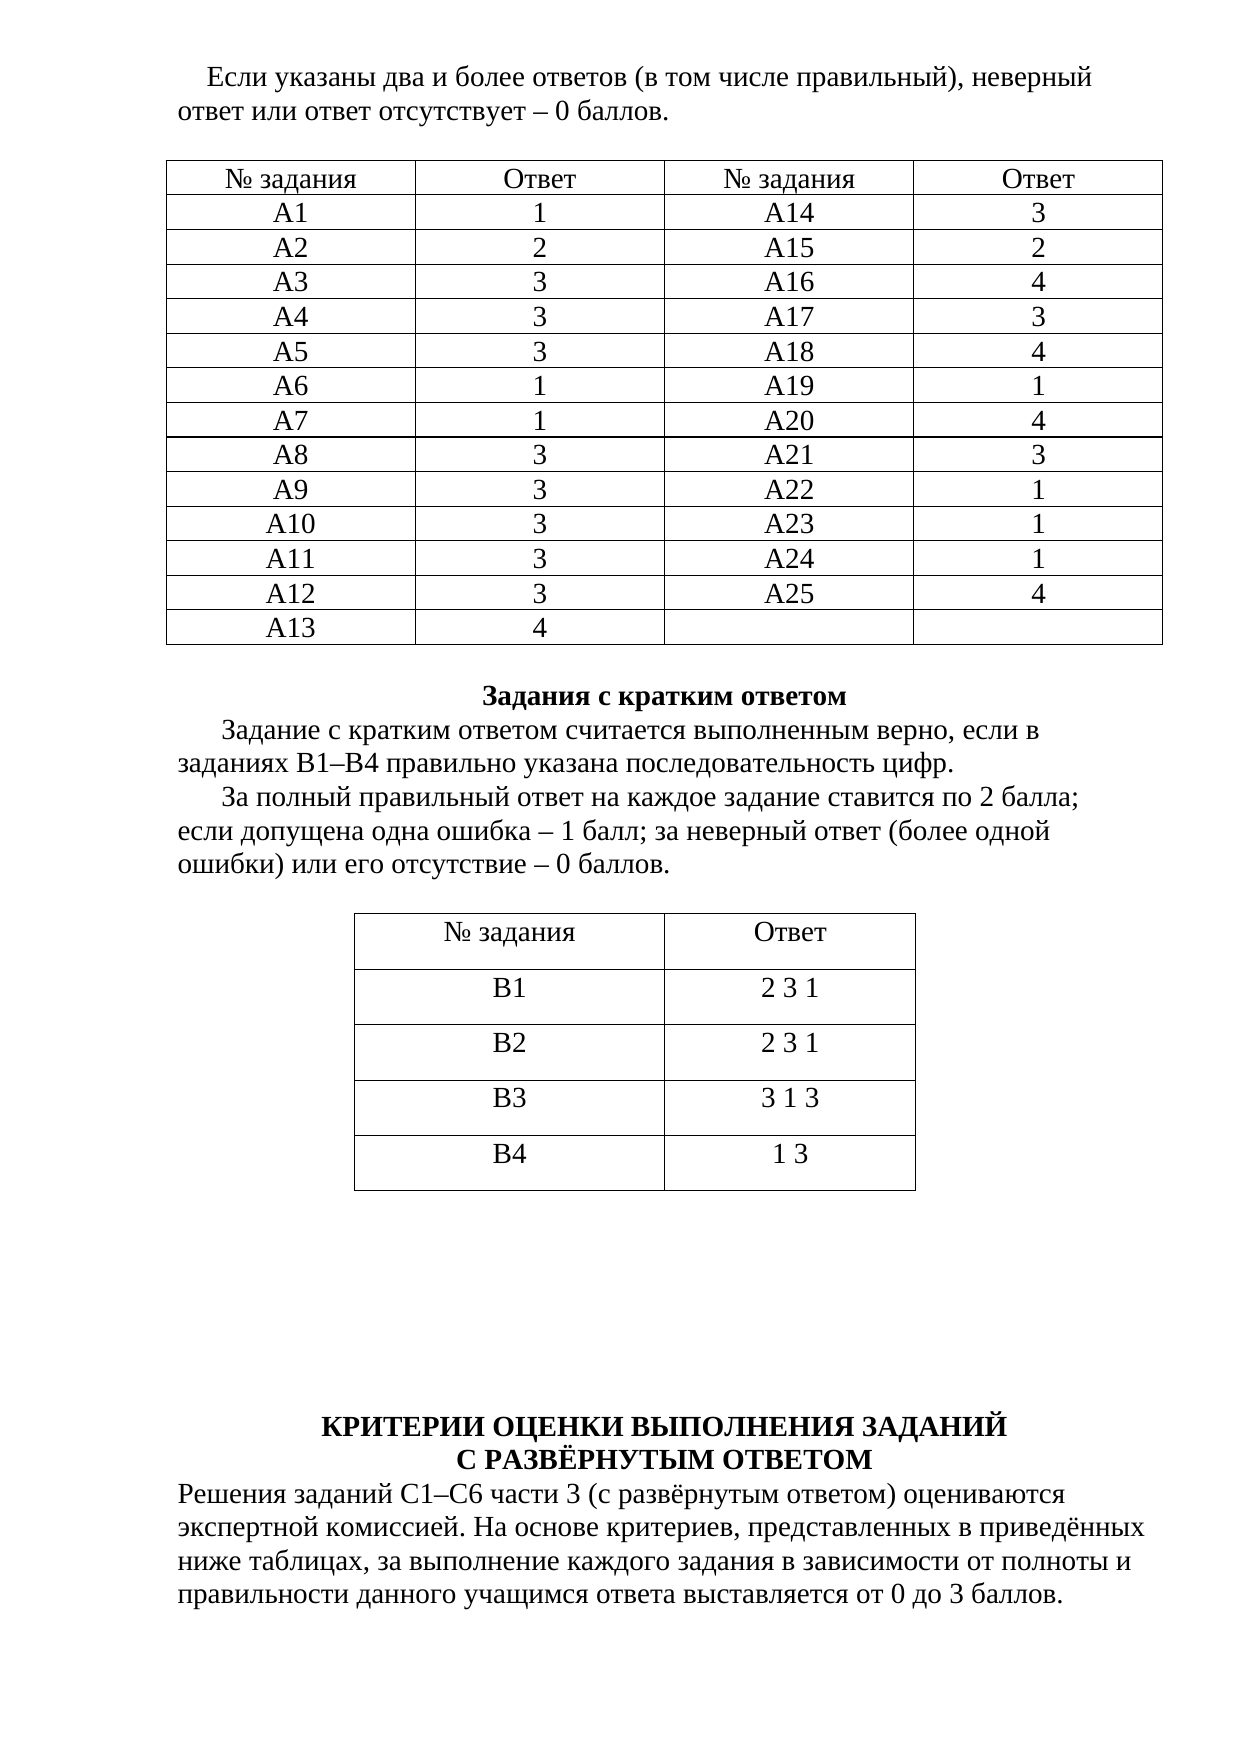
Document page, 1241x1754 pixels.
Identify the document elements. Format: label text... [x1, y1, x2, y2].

table_cell 3 [416, 472, 664, 506]
table_cell А24 [665, 541, 913, 575]
table_cell А9 [167, 472, 415, 506]
table_cell А15 [665, 230, 913, 263]
text Если указаны два и более ответов (в том числе правильный), неверный [177, 59, 1152, 93]
table_cell А22 [665, 472, 913, 506]
table_cell В2 [355, 1025, 664, 1079]
text ошибки) или его отсутствие – 0 баллов. [177, 846, 1152, 880]
table_cell А14 [665, 195, 913, 229]
table_cell 1 [914, 507, 1162, 540]
table_cell 4 [416, 610, 664, 644]
table_cell 3 [914, 195, 1162, 229]
table_cell 1 [416, 403, 664, 436]
text Решения заданий С1–С6 части 3 (с развёрнутым ответом) оцениваются [177, 1476, 1152, 1509]
text ниже таблицах, за выполнение каждого задания в зависимости от полноты и [177, 1543, 1152, 1577]
table_cell А25 [665, 576, 913, 609]
table_cell А5 [167, 334, 415, 367]
table_header Ответ [416, 161, 664, 194]
table_cell 4 [914, 265, 1162, 298]
table_cell А23 [665, 507, 913, 540]
table_cell 4 [914, 576, 1162, 609]
text Задание с кратким ответом считается выполненным верно, если в [177, 712, 1152, 746]
table_cell 2 3 1 [665, 1025, 915, 1079]
table_cell А8 [167, 438, 415, 471]
table_cell 1 3 [665, 1136, 915, 1190]
table_cell [665, 610, 913, 644]
table_cell 4 [914, 403, 1162, 436]
table_cell 1 [914, 368, 1162, 402]
text КРИТЕРИИ ОЦЕНКИ ВЫПОЛНЕНИЯ ЗАДАНИЙ [177, 1409, 1152, 1442]
table_cell В3 [355, 1081, 664, 1135]
table_cell А17 [665, 299, 913, 333]
text За полный правильный ответ на каждое задание ставится по 2 балла; [177, 779, 1152, 813]
table_header № задания [167, 161, 415, 194]
table_cell А2 [167, 230, 415, 263]
table_header Ответ [665, 914, 915, 969]
table_cell 3 [416, 334, 664, 367]
table_cell А6 [167, 368, 415, 402]
table_cell А18 [665, 334, 913, 367]
table_cell А10 [167, 507, 415, 540]
table_cell А11 [167, 541, 415, 575]
table_header Ответ [914, 161, 1162, 194]
table_header № задания [355, 914, 664, 969]
table_cell 2 [416, 230, 664, 263]
table_cell А20 [665, 403, 913, 436]
table_cell А19 [665, 368, 913, 402]
table_cell 3 [416, 541, 664, 575]
table_cell 3 1 3 [665, 1081, 915, 1135]
table_cell А4 [167, 299, 415, 333]
table_cell А21 [665, 438, 913, 471]
table_cell 3 [416, 299, 664, 333]
table_cell 3 [416, 438, 664, 471]
text экспертной комиссией. На основе критериев, представленных в приведённых [177, 1509, 1152, 1543]
table_cell 1 [914, 472, 1162, 506]
table_cell 3 [416, 576, 664, 609]
table_cell 1 [914, 541, 1162, 575]
text если допущена одна ошибка – 1 балл; за неверный ответ (более одной [177, 813, 1152, 846]
table_cell А3 [167, 265, 415, 298]
table_cell А13 [167, 610, 415, 644]
table_cell 3 [914, 438, 1162, 471]
table_cell 4 [914, 334, 1162, 367]
table_cell 1 [416, 195, 664, 229]
text заданиях В1–В4 правильно указана последовательность цифр. [177, 746, 1152, 779]
table_header № задания [665, 161, 913, 194]
text ответ или ответ отсутствует – 0 баллов. [177, 93, 1152, 126]
text С РАЗВЁРНУТЫМ ОТВЕТОМ [177, 1442, 1152, 1476]
table_cell А7 [167, 403, 415, 436]
text Задания с кратким ответом [177, 678, 1152, 712]
table_cell В4 [355, 1136, 664, 1190]
table_cell А16 [665, 265, 913, 298]
table_cell 3 [416, 265, 664, 298]
table_cell 3 [914, 299, 1162, 333]
table_cell 1 [416, 368, 664, 402]
table_cell 2 3 1 [665, 970, 915, 1024]
table_cell 2 [914, 230, 1162, 263]
table_cell А1 [167, 195, 415, 229]
table_cell [914, 610, 1162, 644]
table_cell А12 [167, 576, 415, 609]
table_cell 3 [416, 507, 664, 540]
table_cell В1 [355, 970, 664, 1024]
text правильности данного учащимся ответа выставляется от 0 до 3 баллов. [177, 1577, 1152, 1610]
